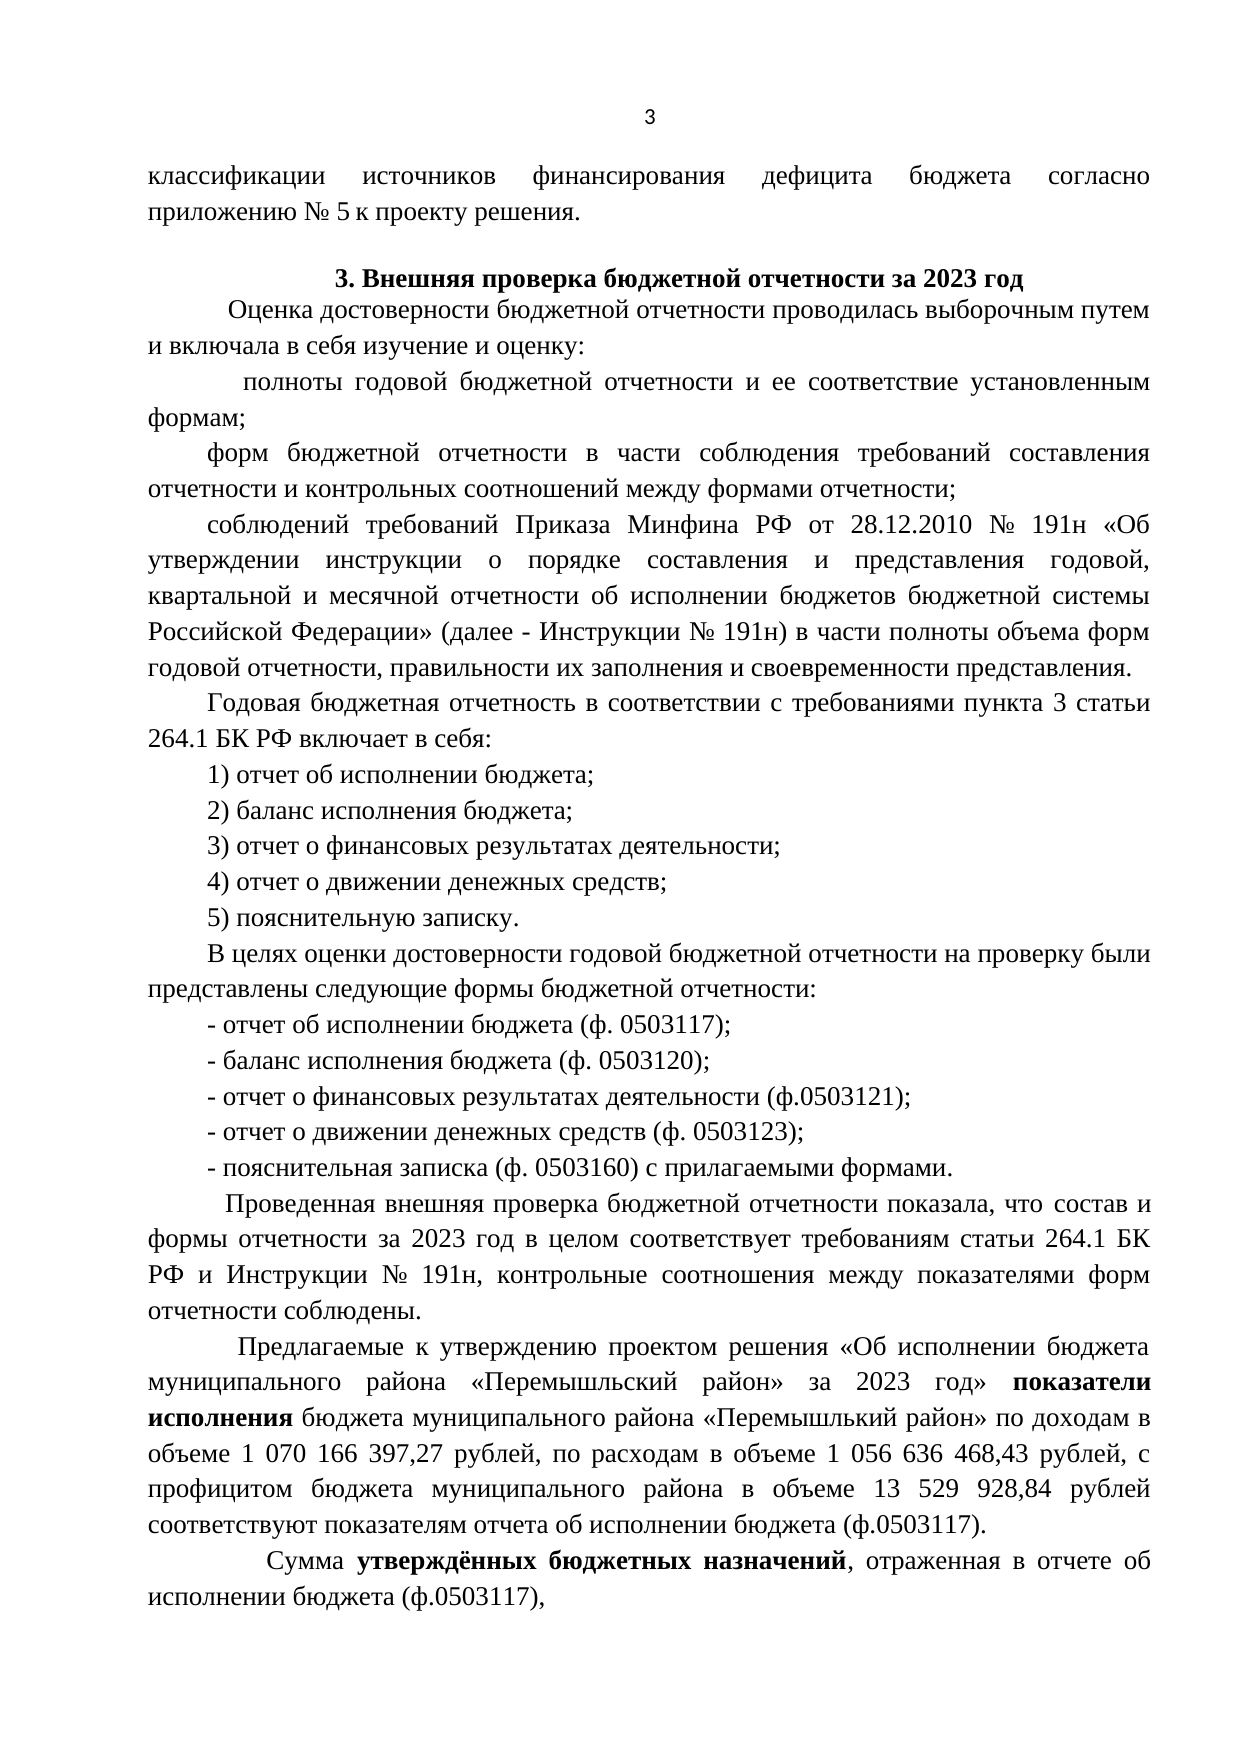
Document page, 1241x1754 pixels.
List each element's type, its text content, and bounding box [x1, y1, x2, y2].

text Годовая бюджетная отчетность в соответствии с требованиями пункта 3 статьи 264.1 БК РФ включает в себя: [148, 687, 1152, 753]
text форм бюджетной отчетности в части соблюдения требований составления отчетности и контрольных соотношений между формами отчетности; [148, 436, 1152, 503]
text Сумма утверждённых бюджетных назначений, отраженная в отчете об исполнении бюджета (ф.0503117), [148, 1544, 1152, 1611]
text 1) отчет об исполнении бюджета; [148, 758, 1152, 789]
text - баланс исполнения бюджета (ф. 0503120); [148, 1044, 1152, 1075]
text - пояснительная записка (ф. 0503160) с прилагаемыми формами. [148, 1151, 1152, 1182]
text Предлагаемые к утверждению проектом решения «Об исполнении бюджета муниципального района «Перемышльский район» за 2023 год» показатели исполнения бюджета муниципального района «Перемышлький район» по доходам в объеме 1 070 166 397,27 рублей, по расходам в объеме 1 056 636 468,43 рублей, с профицитом бюджета муниципального района в объеме 13 529 928,84 рублей соответствуют показателям отчета об исполнении бюджета (ф.0503117). [148, 1330, 1152, 1539]
text - отчет о движении денежных средств (ф. 0503123); [148, 1115, 1152, 1146]
text соблюдений требований Приказа Минфина РФ от 28.12.2010 № 191н «Об утверждении инструкции о порядке составления и представления годовой, квартальной и месячной отчетности об исполнении бюджетов бюджетной системы Российской Федерации» (далее - Инструкции № 191н) в части полноты объема форм годовой отчетности, правильности их заполнения и своевременности представления. [148, 508, 1152, 682]
text 4) отчет о движении денежных средств; [148, 865, 1152, 896]
text полноты годовой бюджетной отчетности и ее соответствие установленным формам; [148, 365, 1152, 432]
text - отчет о финансовых результатах деятельности (ф.0503121); [148, 1079, 1152, 1111]
text 3) отчет о финансовых результатах деятельности; [148, 829, 1152, 861]
text В целях оценки достоверности годовой бюджетной отчетности на проверку были представлены следующие формы бюджетной отчетности: [148, 937, 1152, 1003]
text Проведенная внешняя проверка бюджетной отчетности показала, что состав и формы отчетности за 2023 год в целом соответствует требованиям статьи 264.1 БК РФ и Инструкции № 191н, контрольные соотношения между показателями форм отчетности соблюдены. [148, 1187, 1152, 1325]
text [148, 158, 1152, 227]
text - отчет об исполнении бюджета (ф. 0503117); [148, 1008, 1152, 1039]
text 3. Внешняя проверка бюджетной отчетности за 2023 год [148, 262, 1152, 293]
text 5) пояснительную записку. [148, 901, 1152, 932]
text 2) баланс исполнения бюджета; [148, 794, 1152, 825]
text Оценка достоверности бюджетной отчетности проводилась выборочным путем и включала в себя изучение и оценку: [148, 293, 1152, 360]
